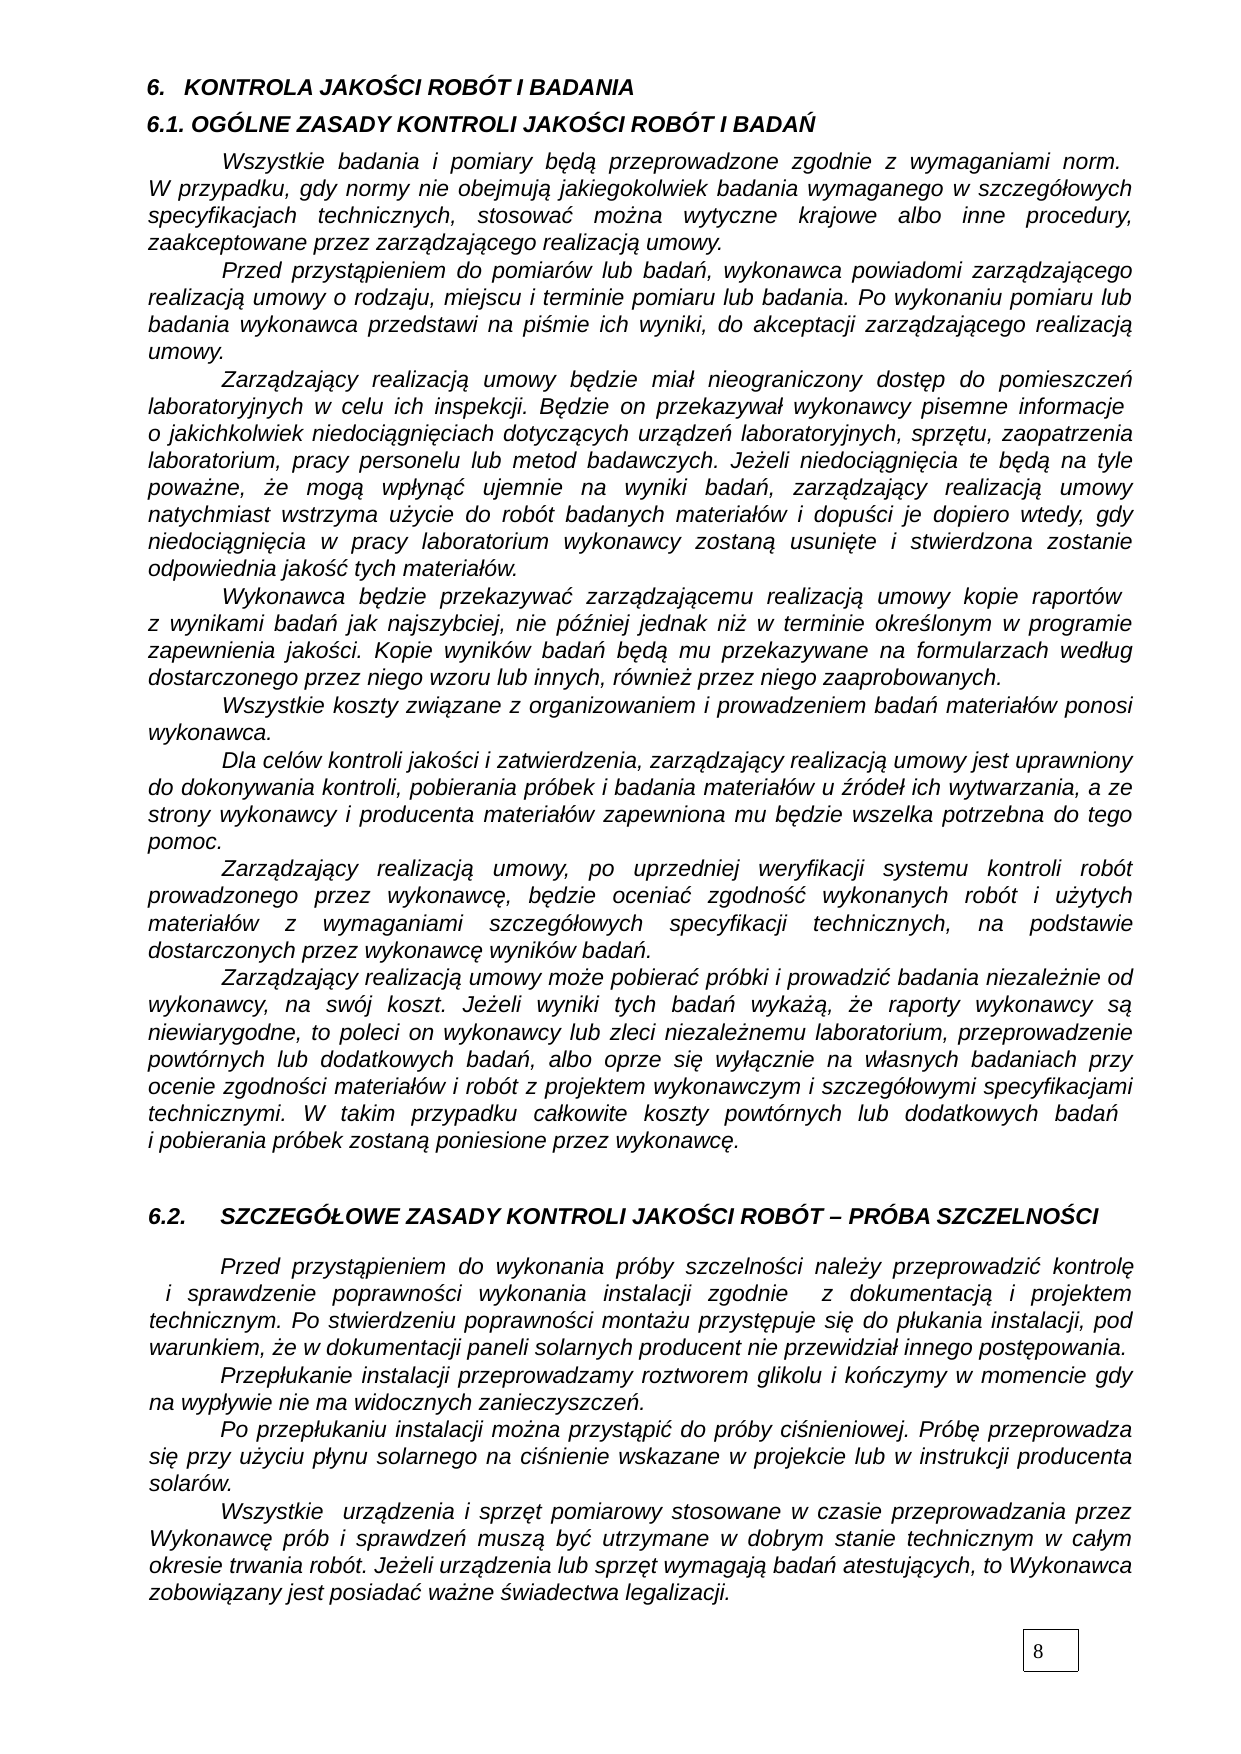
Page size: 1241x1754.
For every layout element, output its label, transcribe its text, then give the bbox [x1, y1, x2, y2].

text Wszystkie urządzenia i sprzęt pomiarowy stosowane w czasie przeprowadzania przez Wykonawcę prób i sprawdzeń muszą być utrzymane w dobrym stanie technicznym w całym okresie trwania robót. Jeżeli urządzenia lub sprzęt wymagają badań atestujących, to Wykonawca zobowiązany jest posiadać ważne świadectwa legalizacji. [149, 1498, 1135, 1606]
text Zarządzający realizacją umowy może pobierać próbki i prowadzić badania niezależnie od wykonawcy, na swój koszt. Jeżeli wyniki tych badań wykażą, że raporty wykonawcy są niewiarygodne, to poleci on wykonawcy lub zleci niezależnemu laboratorium, przeprowadzenie powtórnych lub dodatkowych badań, albo oprze się wyłącznie na własnych badaniach przy ocenie zgodności materiałów i robót z projektem wykonawczym i szczegółowymi specyfikacjami technicznymi. W takim przypadku całkowite koszty powtórnych lub dodatkowych badań i pobierania próbek zostaną poniesione przez wykonawcę. [148, 964, 1136, 1153]
text Wszystkie badania i pomiary będą przeprowadzone zgodnie z wymaganiami norm. W przypadku, gdy normy nie obejmują jakiegokolwiek badania wymaganego w szczegółowych specyfikacjach technicznych, stosować można wytyczne krajowe albo inne procedury, zaakceptowane przez zarządzającego realizacją umowy. [148, 148, 1136, 256]
text Przepłukanie instalacji przeprowadzamy roztworem glikolu i kończymy w momencie gdy na wypływie nie ma widocznych zanieczyszczeń. [149, 1362, 1135, 1415]
text Wykonawca będzie przekazywać zarządzającemu realizacją umowy kopie raportów z wynikami badań jak najszybciej, nie później jednak niż w terminie określonym w programie zapewnienia jakości. Kopie wyników badań będą mu przekazywane na formularzach według dostarczonego przez niego wzoru lub innych, również przez niego zaaprobowanych. [148, 583, 1136, 691]
subtitle SZCZEGÓŁOWE ZASADY KONTROLI JAKOŚCI ROBÓT – PRÓBA SZCZELNOŚCI [148, 1203, 1136, 1229]
text Wszystkie koszty związane z organizowaniem i prowadzeniem badań materiałów ponosi wykonawca. [148, 692, 1136, 745]
subtitle KONTROLA JAKOŚCI ROBÓT I BADANIA [146, 73, 1136, 100]
text Dla celów kontroli jakości i zatwierdzenia, zarządzający realizacją umowy jest uprawniony do dokonywania kontroli, pobierania próbek i badania materiałów u źródeł ich wytwarzania, a ze strony wykonawcy i producenta materiałów zapewniona mu będzie wszelka potrzebna do tego pomoc. [148, 747, 1136, 854]
text Przed przystąpieniem do pomiarów lub badań, wykonawca powiadomi zarządzającego realizacją umowy o rodzaju, miejscu i terminie pomiaru lub badania. Po wykonaniu pomiaru lub badania wykonawca przedstawi na piśmie ich wyniki, do akceptacji zarządzającego realizacją umowy. [148, 257, 1136, 364]
text Po przepłukaniu instalacji można przystąpić do próby ciśnieniowej. Próbę przeprowadza się przy użyciu płynu solarnego na ciśnienie wskazane w projekcie lub w instrukcji producenta solarów. [149, 1416, 1135, 1497]
text Zarządzający realizacją umowy, po uprzedniej weryfikacji systemu kontroli robót prowadzonego przez wykonawcę, będzie oceniać zgodność wykonanych robót i użytych materiałów z wymaganiami szczegółowych specyfikacji technicznych, na podstawie dostarczonych przez wykonawcę wyników badań. [148, 855, 1136, 963]
subtitle 6.1. OGÓLNE ZASADY KONTROLI JAKOŚCI ROBÓT I BADAŃ [146, 111, 1136, 137]
text Zarządzający realizacją umowy będzie miał nieograniczony dostęp do pomieszczeń laboratoryjnych w celu ich inspekcji. Będzie on przekazywał wykonawcy pisemne informacje o jakichkolwiek niedociągnięciach dotyczących urządzeń laboratoryjnych, sprzętu, zaopatrzenia laboratorium, pracy personelu lub metod badawczych. Jeżeli niedociągnięcia te będą na tyle poważne, że mogą wpłynąć ujemnie na wyniki badań, zarządzający realizacją umowy natychmiast wstrzyma użycie do robót badanych materiałów i dopuści je dopiero wtedy, gdy niedociągnięcia w pracy laboratorium wykonawcy zostaną usunięte i stwierdzona zostanie odpowiednia jakość tych materiałów. [148, 366, 1136, 582]
text Przed przystąpieniem do wykonania próby szczelności należy przeprowadzić kontrolę i sprawdzenie poprawności wykonania instalacji zgodnie z dokumentacją i projektem technicznym. Po stwierdzeniu poprawności montażu przystępuje się do płukania instalacji, pod warunkiem, że w dokumentacji paneli solarnych producent nie przewidział innego postępowania. [149, 1253, 1135, 1360]
